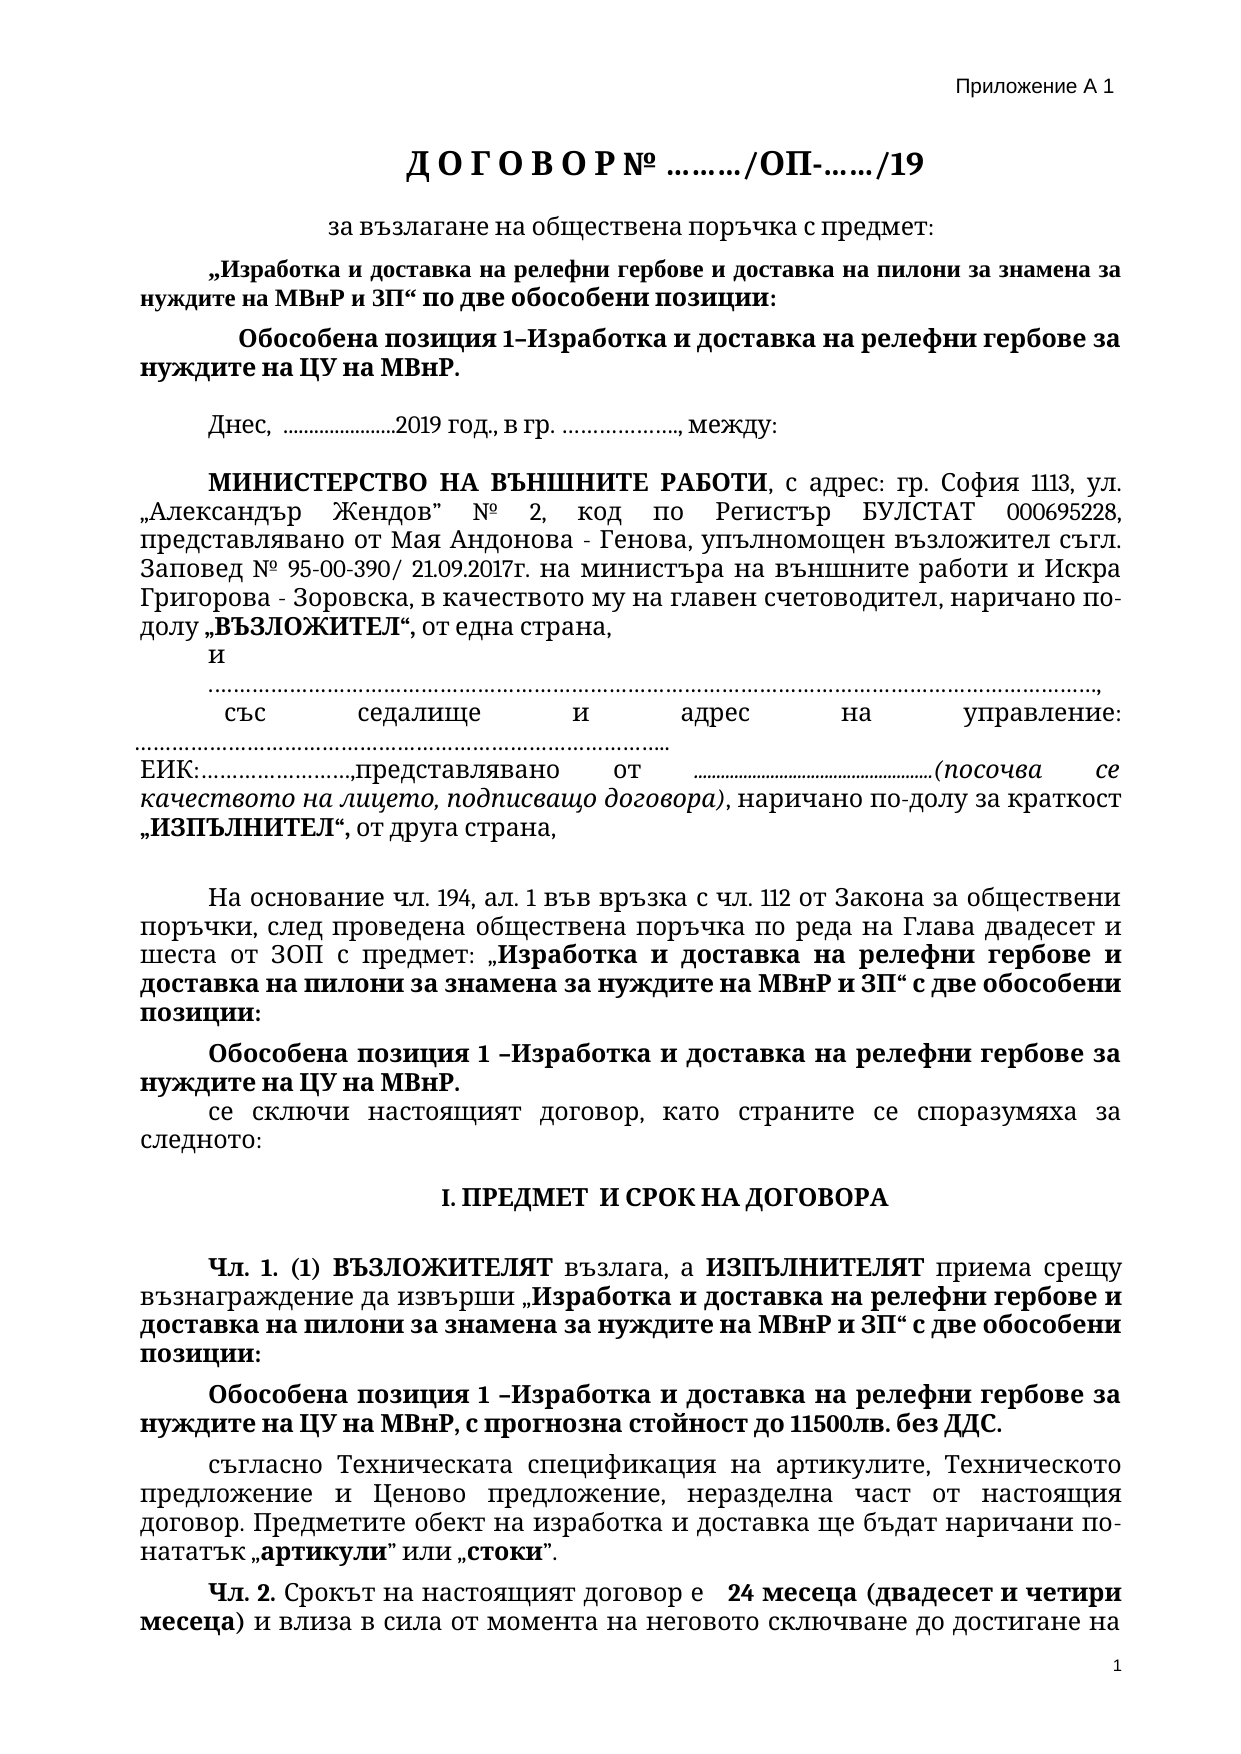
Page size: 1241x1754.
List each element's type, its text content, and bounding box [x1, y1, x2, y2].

text и [140, 641, 1122, 670]
text Обособена позиция 1 –Изработка и доставка на релефни гербове за нуждите на ЦУ на МВнР, с прогнозна стойност до 11500лв. без ДДС. [140, 1381, 1122, 1439]
text Д О Г О В О Р № ………/ОП-……/19 [140, 146, 1122, 184]
text На основание чл. 194, ал. 1 във връзка с чл. 112 от Закона за обществени поръчки, след проведена обществена поръчка по реда на Глава двадесет и шеста от ЗОП с предмет: „Изработка и доставка на релефни гербове и доставка на пилони за знамена за нуждите на МВнР и ЗП“ с две обособени позиции: [140, 884, 1122, 1027]
text Днес, ......................2019 год., в гр. ………………., между: [140, 411, 1122, 440]
text „Изработка и доставка на релефни гербове и доставка на пилони за знамена за нуждите на МВнР и ЗП“ по две обособени позиции: [140, 254, 1122, 312]
text Обособена позиция 1–Изработка и доставка на релефни гербове за нуждите на ЦУ на МВнР. [140, 325, 1122, 382]
text МИНИСТЕРСТВО НА ВЪНШНИТЕ РАБОТИ, с адрес: гр. София 1113, ул. „Александър Жендов” № 2, код по Регистър БУЛСТАТ 000695228, представлявано от Mая Андонова - Генова, упълномощен възложител съгл. Заповед № 95-00-390/ 21.09.2017г. на министъра на външните работи и Искра Григорова - Зоровска, в качеството му на главен счетоводител, наричано по-долу „ВЪЗЛОЖИТЕЛ“, от една страна, [140, 469, 1122, 641]
text със седалище и адрес на управление:………………………………………………………………………….. [133, 699, 1122, 756]
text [140, 1579, 1122, 1636]
text Обособена позиция 1 –Изработка и доставка на релефни гербове за нуждите на ЦУ на МВнР. [140, 1040, 1122, 1097]
text .……………………………………………………………………………………………………………………………, [140, 670, 1122, 699]
text за възлагане на обществена поръчка с предмет: [140, 213, 1122, 242]
text Чл. 1. (1) ВЪЗЛОЖИТЕЛЯТ възлага, а ИЗПЪЛНИТЕЛЯТ приема срещу възнаграждение да извърши „Изработка и доставка на релефни гербове и доставка на пилони за знамена за нуждите на МВнР и ЗП“ с две обособени позиции: [140, 1254, 1122, 1369]
text ЕИК:……………………,представлявано от .....................................................(посочва се качеството на лицето, подписващо договора), наричано по-долу за краткост „ИЗПЪЛНИТЕЛ“, от друга страна, [140, 756, 1122, 842]
text I. ПРЕДМЕТ И СРОК НА ДОГОВОРА [140, 1184, 1122, 1212]
text се сключи настоящият договор, като страните се споразумяха за следното: [140, 1097, 1122, 1155]
text съгласно Техническата спецификация на артикулите, Техническото предложение и Ценово предложение, неразделна част от настоящия договор. Предметите обект на изработка и доставка ще бъдат наричани по-нататък „артикули” или „стоки”. [140, 1451, 1122, 1566]
